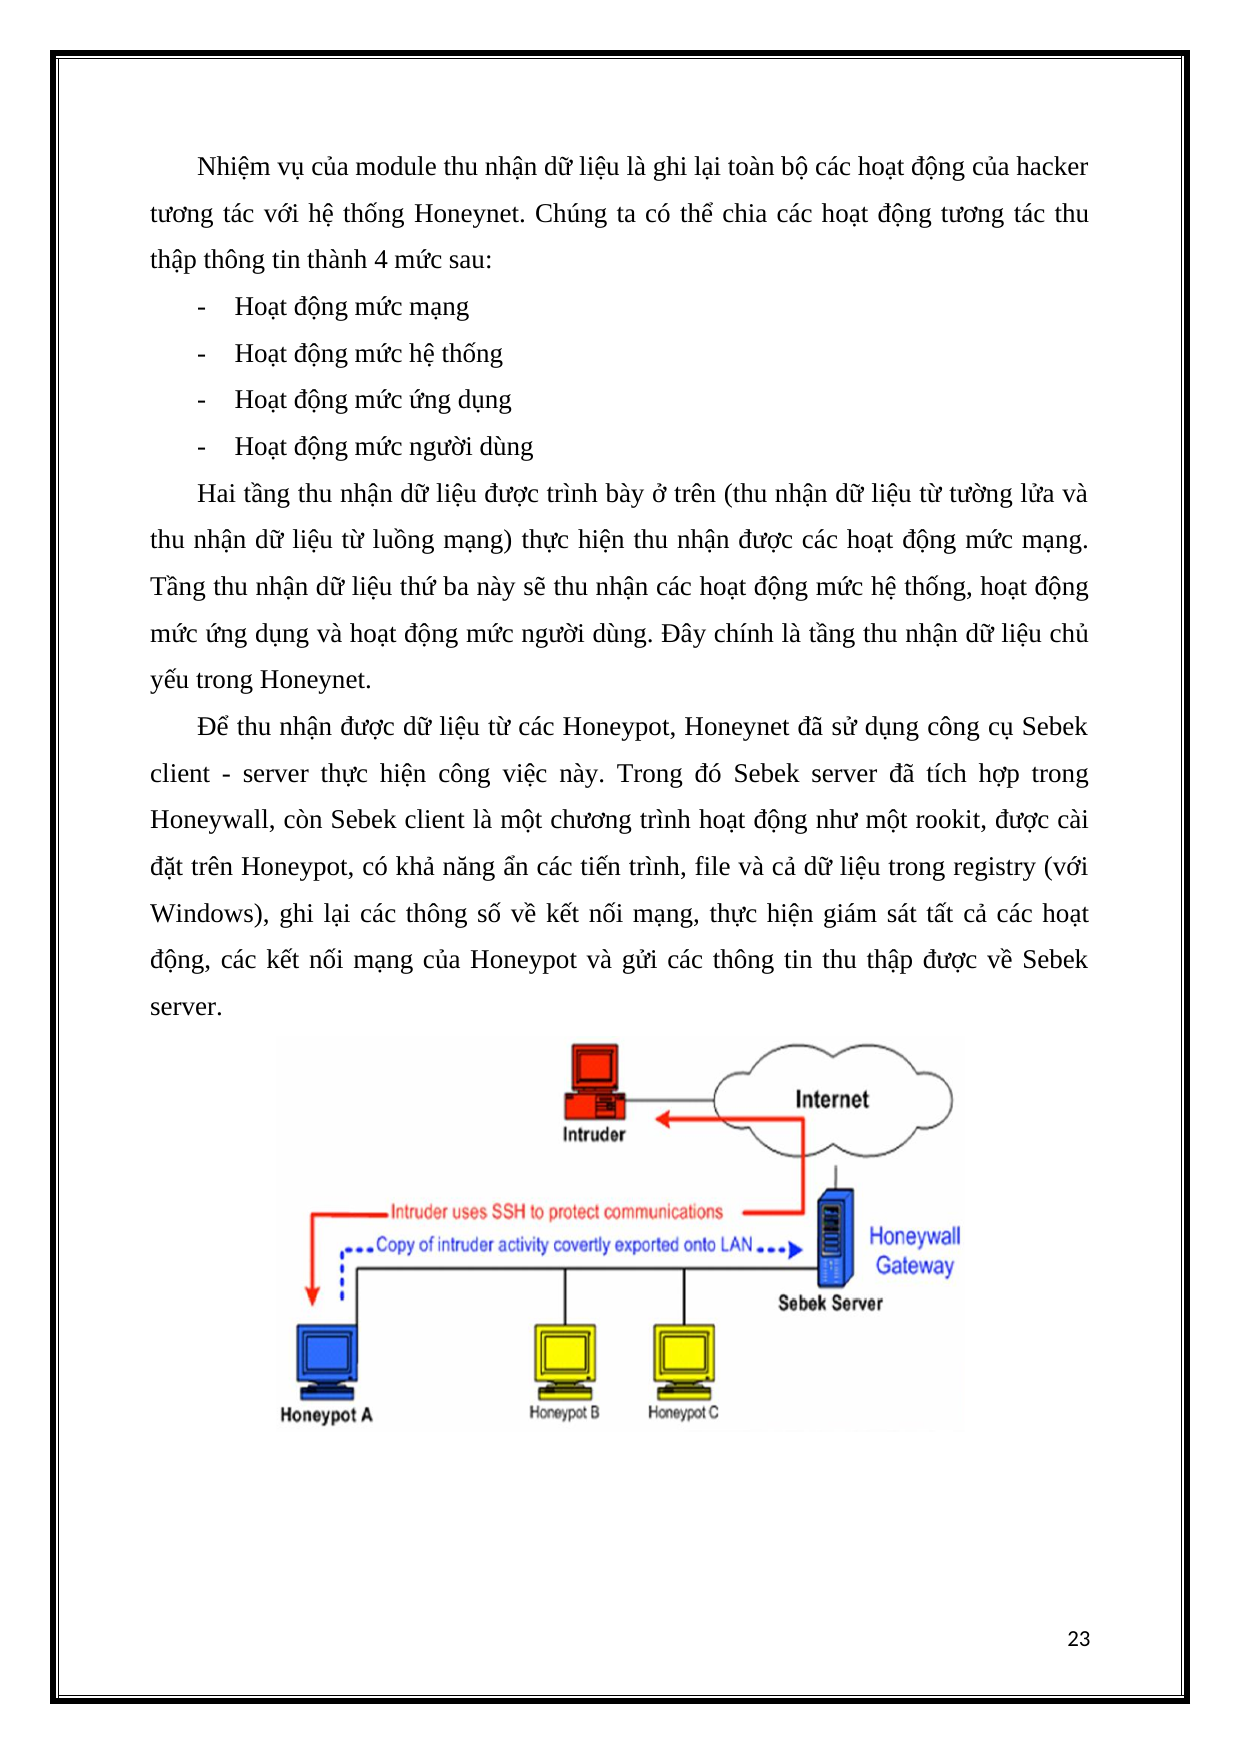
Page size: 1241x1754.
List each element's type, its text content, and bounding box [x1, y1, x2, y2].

picture [275, 1036, 965, 1432]
text Để thu nhận được dữ liệu từ các Honeypot, Honeynet đã sử dụng công cụ Sebek client - server thực hiện công việc này. Trong đó Sebek server đã tích hợp trong Honeywall, còn Sebek client là một chương trình hoạt động như một rookit, được cài đặt trên Honeypot, có khả năng ẩn các tiến trình, file và cả dữ liệu trong registry (với Windows), ghi lại các thông số về kết nối mạng, thực hiện giám sát tất cả các hoạt động, các kết nối mạng của Honeypot và gửi các thông tin thu thập được về Sebek server. [150, 710, 1090, 1021]
list Hoạt động mức ứng dụng [197, 383, 1090, 414]
list Hoạt động mức mạng [197, 290, 1090, 321]
text Hai tầng thu nhận dữ liệu được trình bày ở trên (thu nhận dữ liệu từ tường lửa và thu nhận dữ liệu từ luồng mạng) thực hiện thu nhận được các hoạt động mức mạng. Tầng thu nhận dữ liệu thứ ba này sẽ thu nhận các hoạt động mức hệ thống, hoạt động mức ứng dụng và hoạt động mức người dùng. Đây chính là tầng thu nhận dữ liệu chủ yếu trong Honeynet. [150, 477, 1090, 694]
text Nhiệm vụ của module thu nhận dữ liệu là ghi lại toàn bộ các hoạt động của hacker tương tác với hệ thống Honeynet. Chúng ta có thể chia các hoạt động tương tác thu thập thông tin thành 4 mức sau: [150, 150, 1090, 274]
list Hoạt động mức người dùng [197, 430, 1090, 461]
list Hoạt động mức hệ thống [197, 337, 1090, 368]
